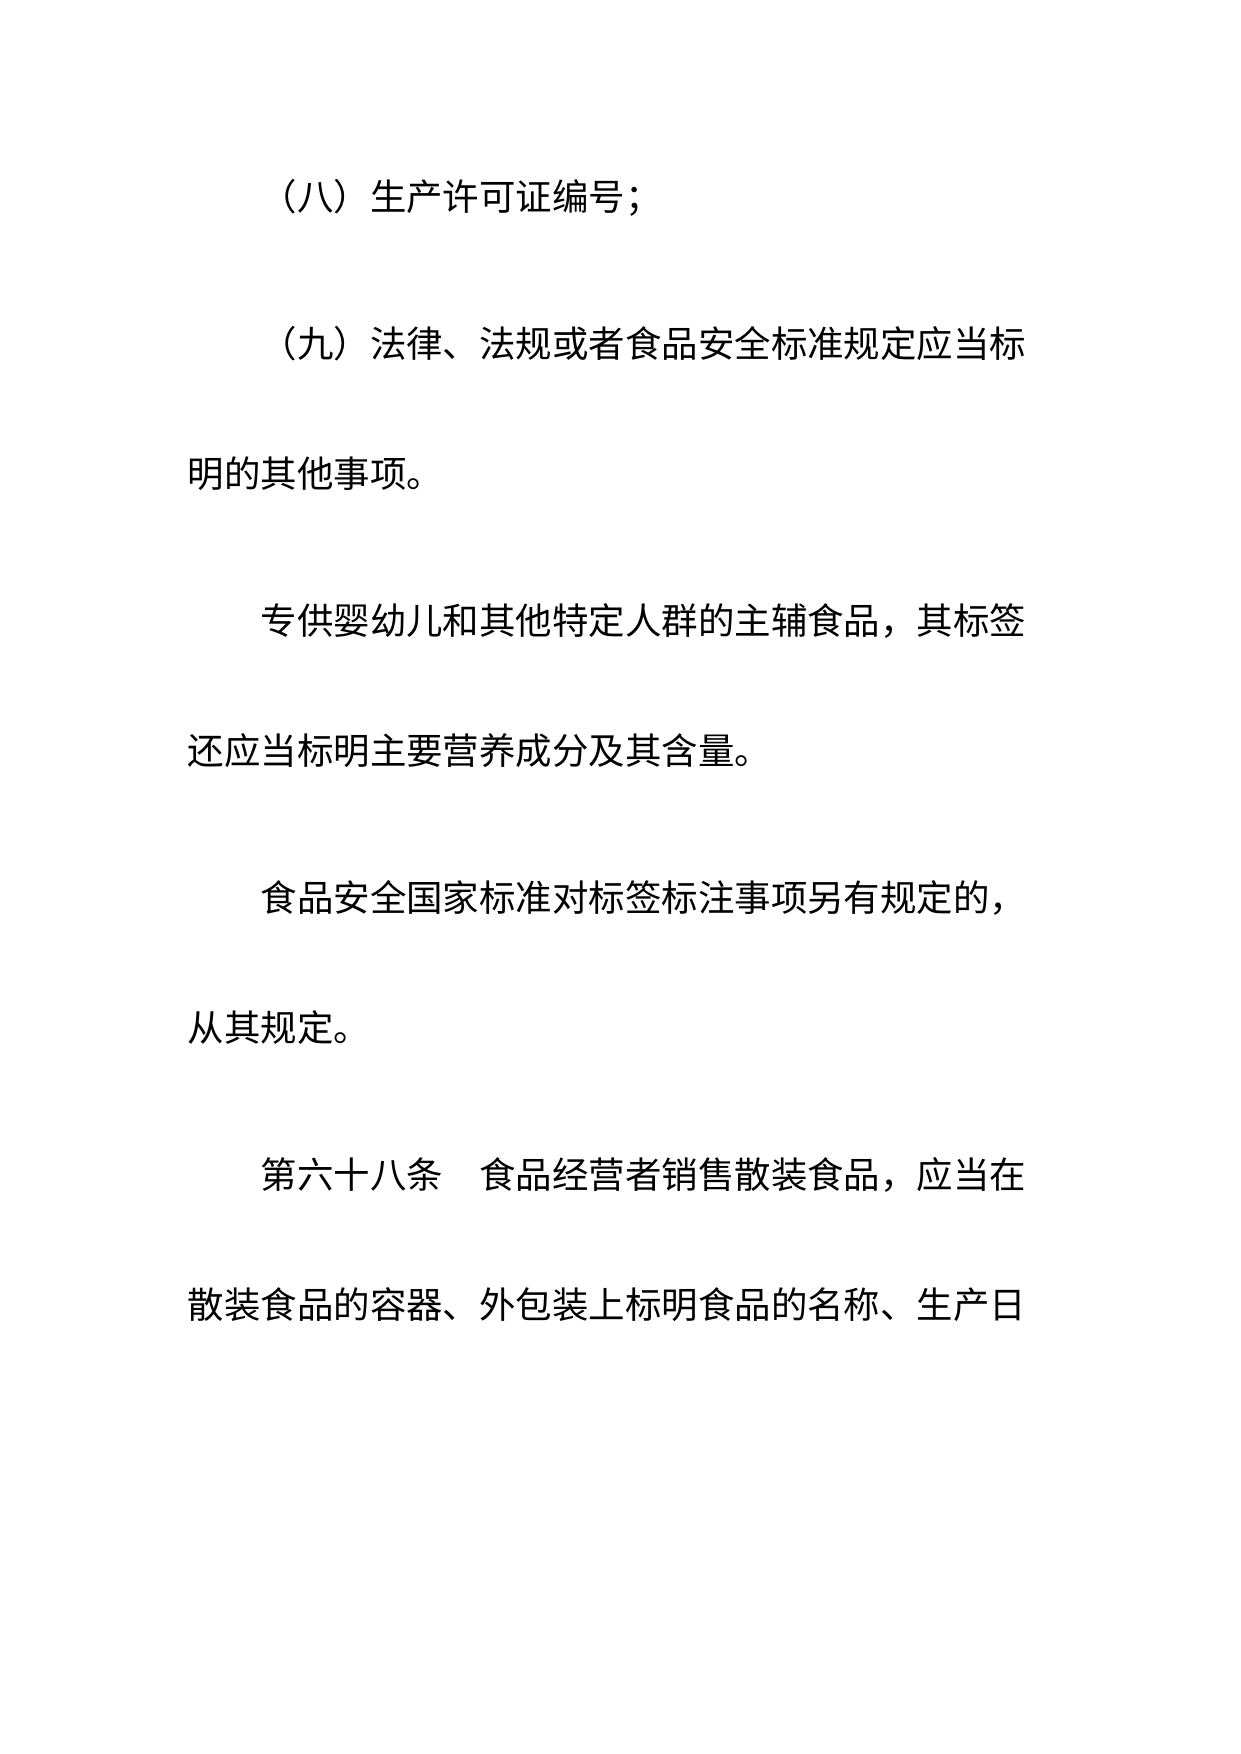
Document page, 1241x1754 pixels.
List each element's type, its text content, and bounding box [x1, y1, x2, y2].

text 食品安全国家标准对标签标注事项另有规定的，从其规定。 [187, 863, 1053, 1058]
text （九）法律、法规或者食品安全标准规定应当标明的其他事项。 [187, 309, 1053, 504]
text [187, 1140, 1053, 1335]
text （八）生产许可证编号； [187, 162, 1053, 227]
text 专供婴幼儿和其他特定人群的主辅食品，其标签还应当标明主要营养成分及其含量。 [187, 586, 1053, 781]
